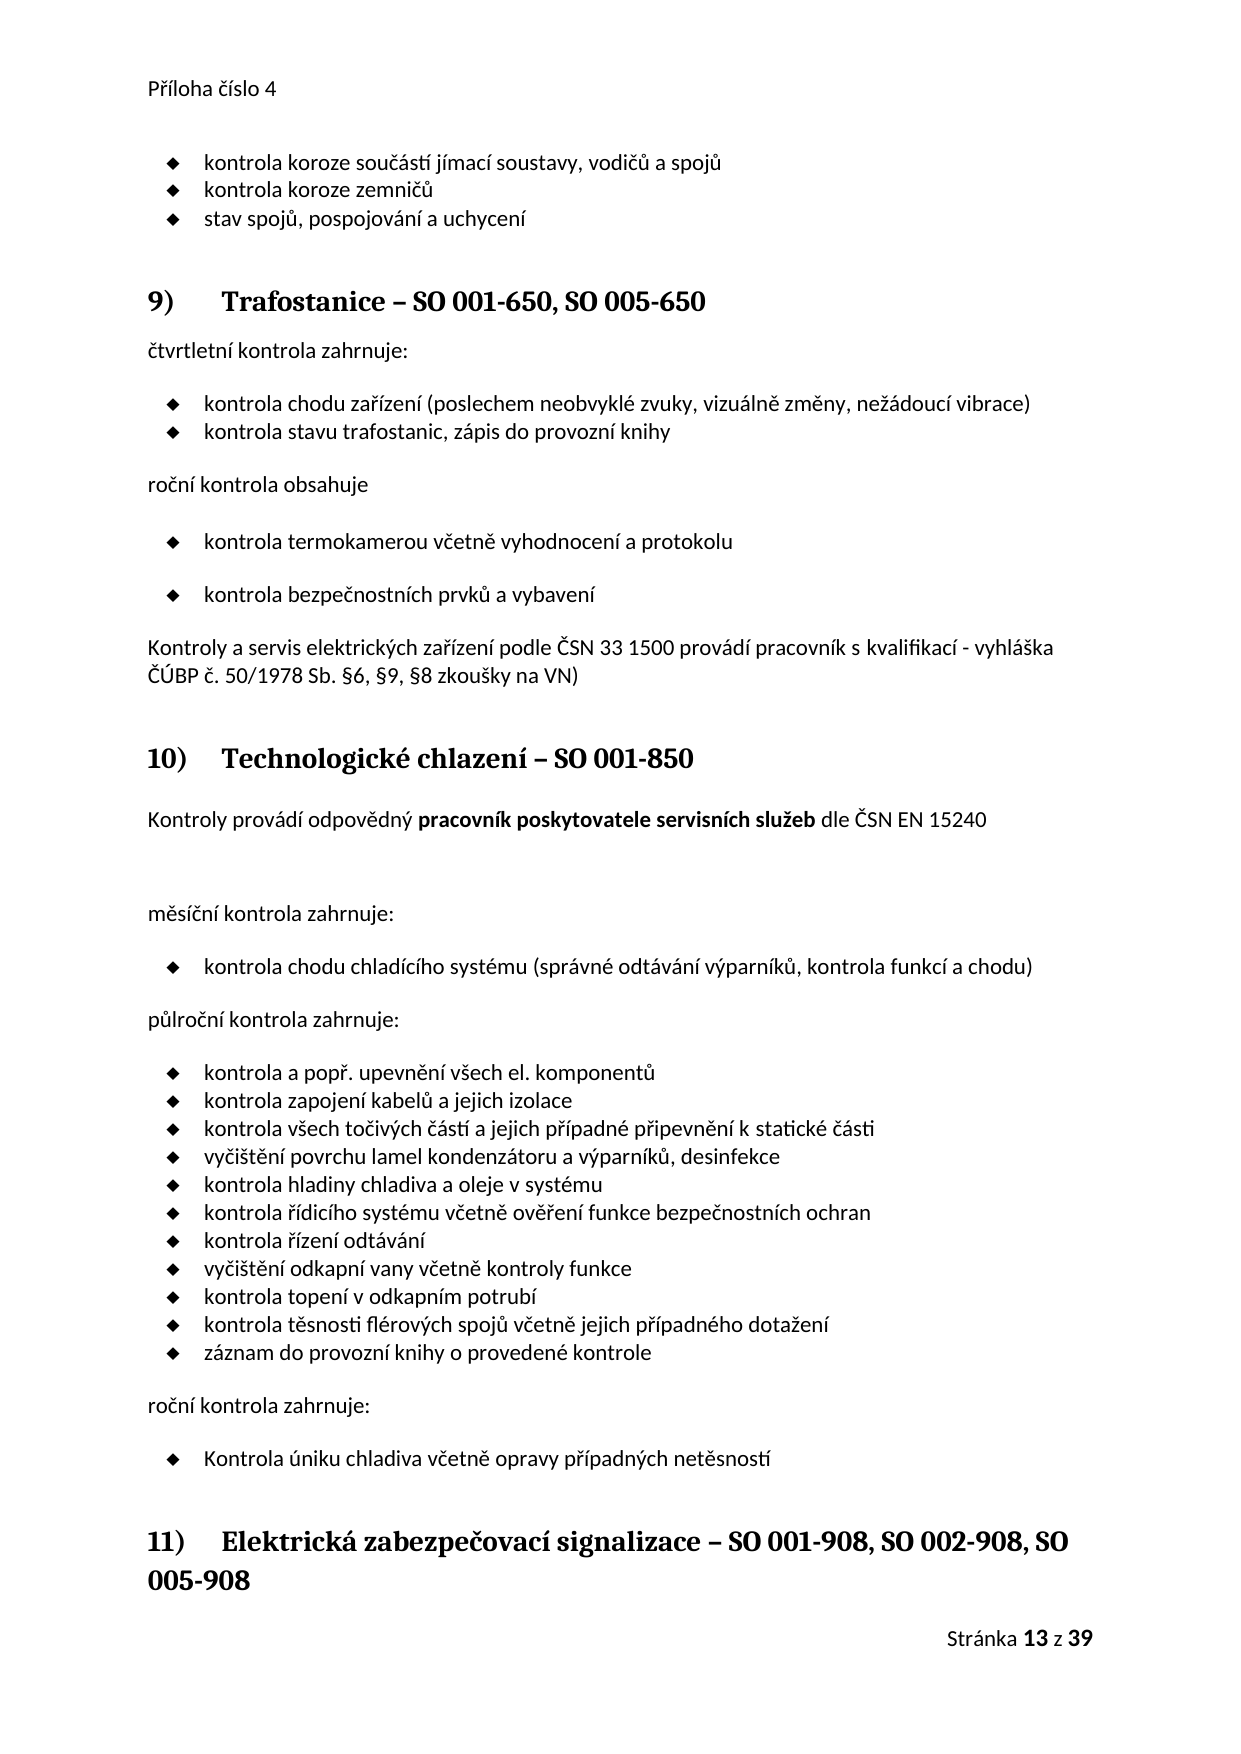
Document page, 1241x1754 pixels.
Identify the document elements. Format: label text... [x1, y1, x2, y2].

list kontrola chodu chladícího systému (správné odtávání výparníků, kontrola funkcí a chodu) [166, 952, 1093, 980]
list vyčištění povrchu lamel kondenzátoru a výparníků, desinfekce [166, 1142, 1093, 1170]
text Technologické chlazení – SO 001-850 [148, 742, 1093, 776]
text Kontroly provádí odpovědný pracovník poskytovatele servisních služeb dle ČSN EN 15240 [148, 806, 1093, 834]
text měsíční kontrola zahrnuje: [148, 899, 1093, 927]
list stav spojů, pospojování a uchycení [166, 204, 1093, 232]
list kontrola zapojení kabelů a jejich izolace [166, 1086, 1093, 1114]
list kontrola koroze zemničů [166, 176, 1093, 204]
text Kontroly a servis elektrických zařízení podle ČSN 33 1500 provádí pracovník s kvalifikací - vyhláška ČÚBP č. 50/1978 Sb. §6, §9, §8 zkoušky na VN) [148, 633, 1093, 689]
list záznam do provozní knihy o provedené kontrole [166, 1338, 1093, 1366]
list kontrola termokamerou včetně vyhodnocení a protokolu [166, 527, 1093, 555]
list kontrola řízení odtávání [166, 1226, 1093, 1254]
text Trafostanice – SO 001-650, SO 005-650 [148, 285, 1093, 318]
list kontrola a popř. upevnění všech el. komponentů [166, 1058, 1093, 1086]
list kontrola řídicího systému včetně ověření funkce bezpečnostních ochran [166, 1198, 1093, 1226]
list kontrola stavu trafostanic, zápis do provozní knihy [166, 417, 1093, 445]
list vyčištění odkapní vany včetně kontroly funkce [166, 1254, 1093, 1282]
list kontrola těsnosti flérových spojů včetně jejich případného dotažení [166, 1310, 1093, 1338]
text roční kontrola obsahuje [148, 470, 1093, 498]
list kontrola koroze součástí jímací soustavy, vodičů a spojů [166, 148, 1093, 176]
text čtvrtletní kontrola zahrnuje: [148, 336, 1093, 364]
text půlroční kontrola zahrnuje: [148, 1005, 1093, 1033]
list Kontrola úniku chladiva včetně opravy případných netěsností [166, 1444, 1093, 1472]
list kontrola bezpečnostních prvků a vybavení [166, 580, 1093, 608]
list kontrola chodu zařízení (poslechem neobvyklé zvuky, vizuálně změny, nežádoucí vibrace) [166, 389, 1093, 417]
list kontrola topení v odkapním potrubí [166, 1282, 1093, 1310]
text roční kontrola zahrnuje: [148, 1391, 1093, 1419]
list kontrola všech točivých částí a jejich případné připevnění k statické části [166, 1114, 1093, 1142]
text Elektrická zabezpečovací signalizace – SO 001-908, SO 002-908, SO 005-908 [148, 1526, 1093, 1598]
list kontrola hladiny chladiva a oleje v systému [166, 1170, 1093, 1198]
